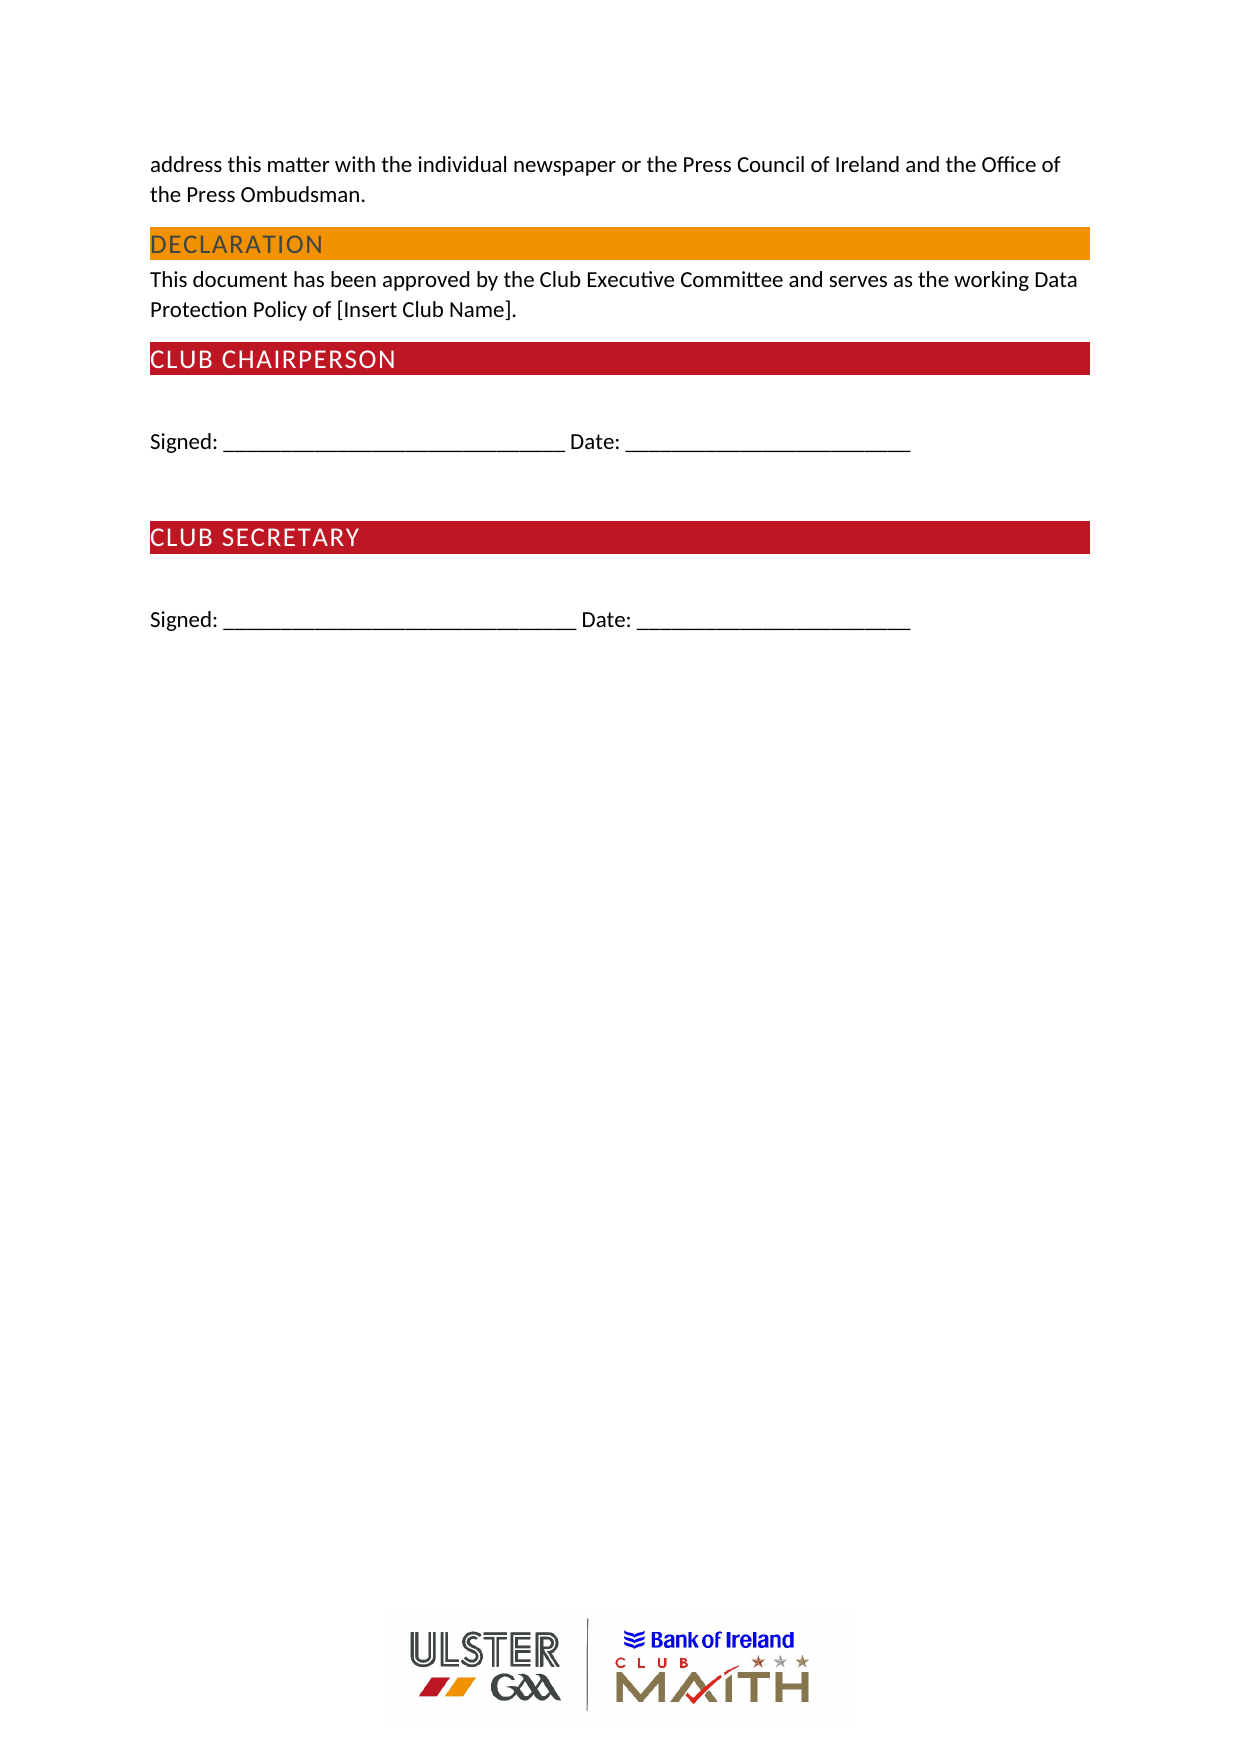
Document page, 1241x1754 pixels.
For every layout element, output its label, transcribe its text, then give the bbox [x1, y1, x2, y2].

text This document has been approved by the Club Executive Committee and serves as the working Data Protection Policy of [Insert Club Name]. [150, 265, 1090, 323]
subtitle Club secretary [150, 521, 1090, 554]
subtitle Club Chairperson [150, 342, 1090, 375]
picture [383, 1606, 857, 1724]
text Signed: ______________________________ Date: _________________________ [150, 427, 1090, 455]
subtitle declaration [150, 227, 1090, 260]
text Signed: _______________________________ Date: ________________________ [150, 605, 1090, 633]
